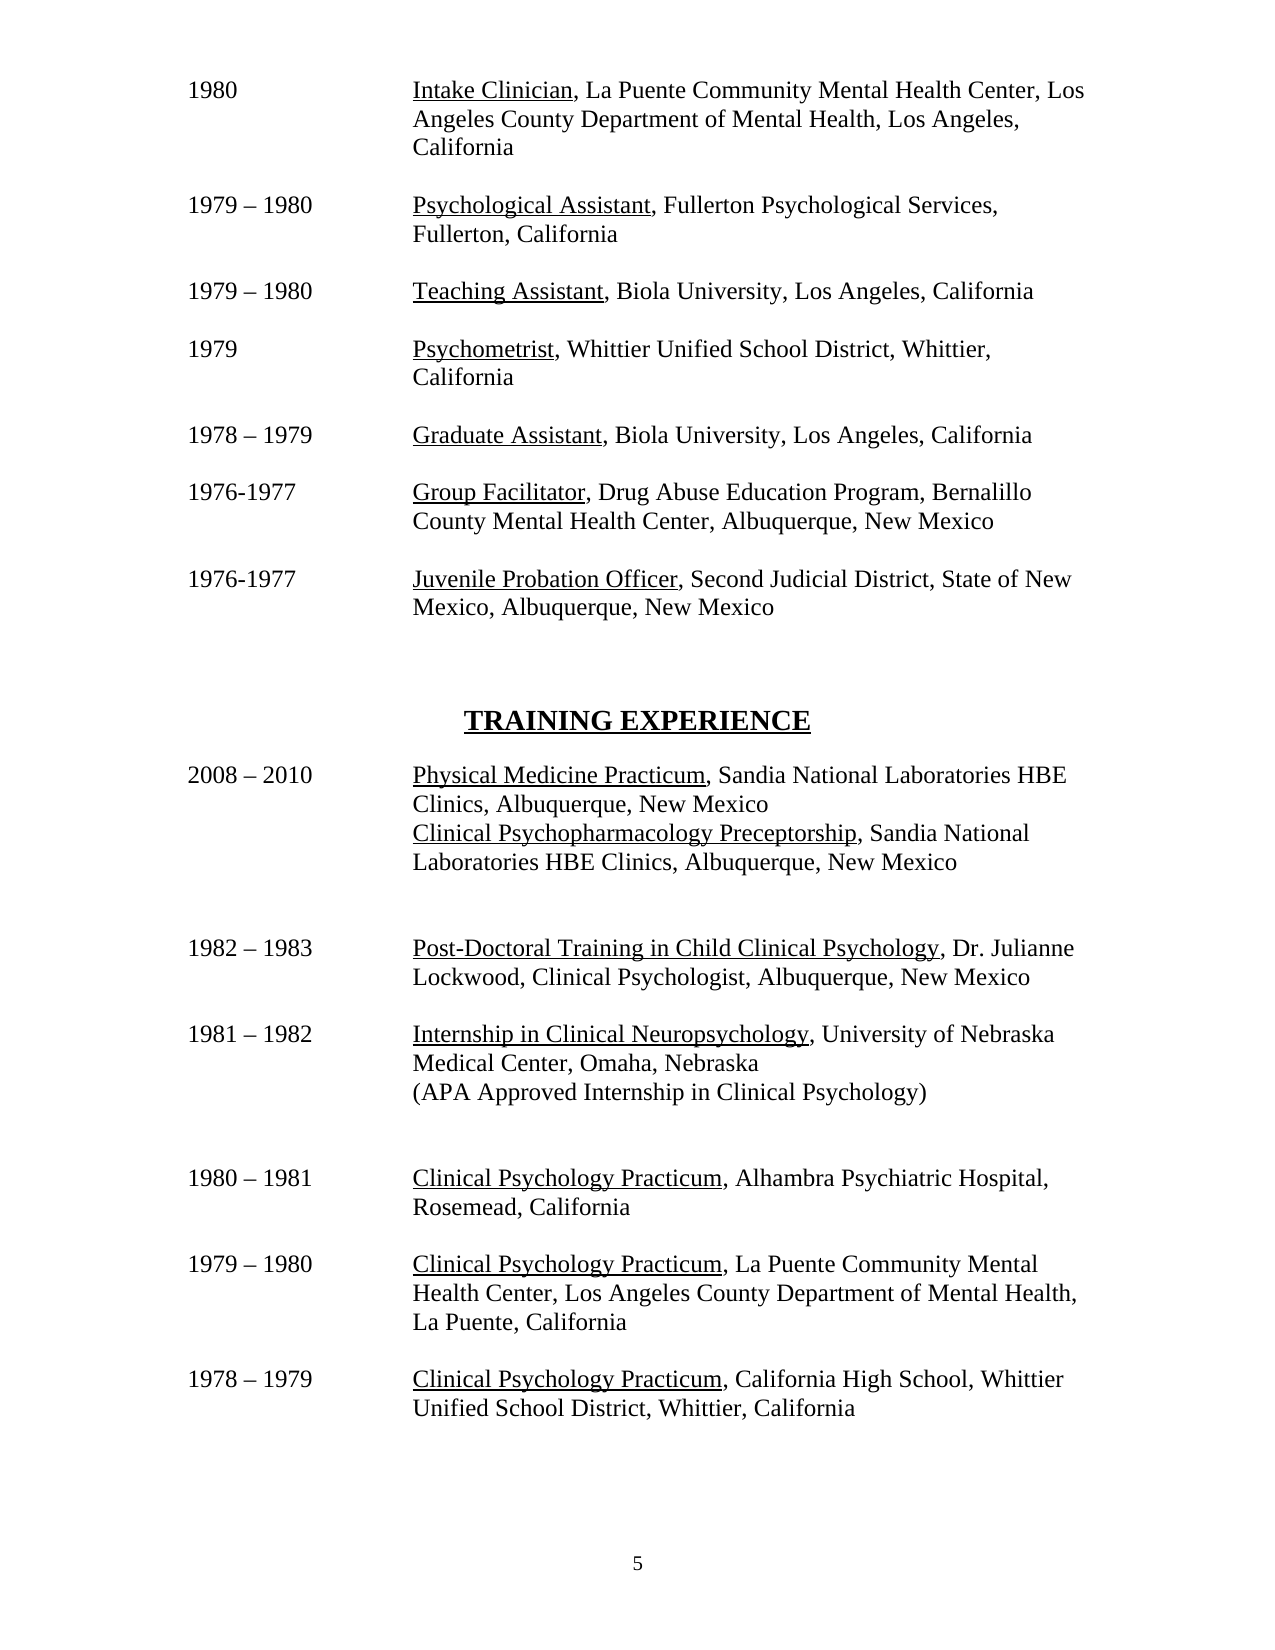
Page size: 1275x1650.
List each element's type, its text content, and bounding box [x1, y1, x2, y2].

subtitle TRAINING EXPERIENCE [187, 703, 1087, 736]
list Group Facilitator, Drug Abuse Education Program, Bernalillo [187, 477, 1087, 506]
text 1979 – 1980 Clinical Psychology Practicum, La Puente Community Mental Health Center, Los Angeles County Department of Mental Health, La Puente, California [187, 1249, 1087, 1335]
list Psychometrist, Whittier Unified School District, [187, 334, 1087, 391]
text 1979 – 1980 Psychological Assistant, Psychological Services, [187, 190, 1087, 247]
text 1981 – 1982 Internship in Clinical Neuropsychology, [187, 1019, 1087, 1048]
list Intake Clinician, Community Mental , Los Angeles County Department of Mental Health, [187, 75, 1087, 161]
text (APA Approved Internship in Clinical Psychology) [187, 1077, 1087, 1105]
list Juvenile Probation Officer, Second Judicial District, State of New [187, 564, 1087, 592]
text Clinical Psychopharmacology Preceptorship, Sandia National Laboratories HBE Clinics, Albuquerque, New Mexico [412, 818, 1087, 875]
text 1980 – 1981 Clinical Psychology Practicum, , [187, 1163, 1087, 1192]
text County Mental , [337, 506, 1087, 535]
subtitle , [412, 592, 1087, 621]
text 1978 – 1979 Graduate Assistant, , [187, 420, 1087, 449]
text 1982 – 1983 Post-Doctoral Training in Child Clinical Psychology, Dr. Julianne Lockwood, Clinical Psychologist, Albuquerque, New Mexico [187, 933, 1087, 990]
text 1979 – 1980 Teaching Assistant, , [187, 276, 1087, 305]
text , [187, 1048, 1087, 1077]
text 1978 – 1979 Clinical Psychology Practicum, , Unified School District, [187, 1364, 1087, 1422]
text Clinics, Albuquerque, New Mexico [187, 789, 1087, 818]
text 2008 – 2010 Physical Medicine Practicum, Sandia National Laboratories HBE [187, 760, 1087, 789]
